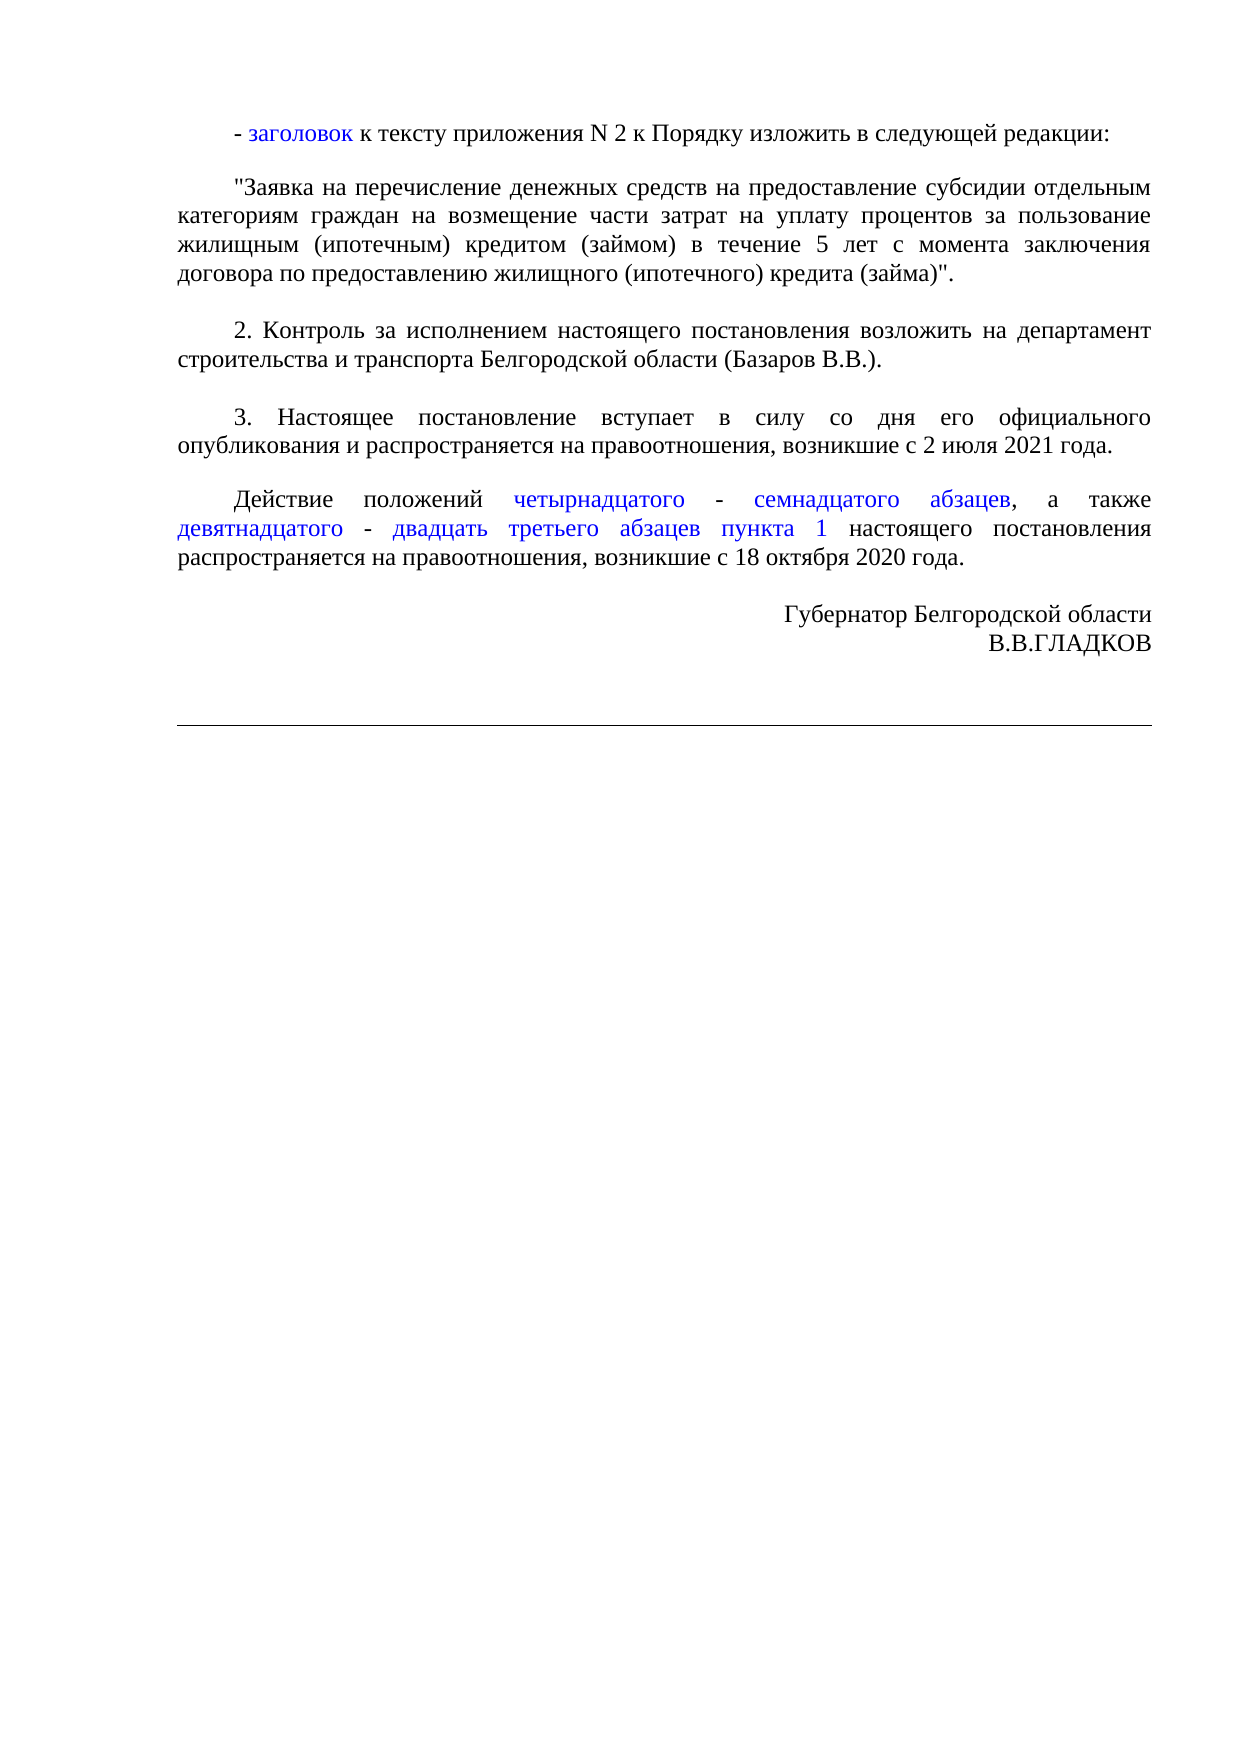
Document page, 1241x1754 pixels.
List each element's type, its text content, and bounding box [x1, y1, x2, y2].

text В.В.ГЛАДКОВ [177, 628, 1152, 657]
text 3. Настоящее постановление вступает в силу со дня его официального опубликования и распространяется на правоотношения, возникшие с 2 июля 2021 года. [177, 402, 1152, 459]
text "Заявка на перечисление денежных средств на предоставление субсидии отдельным категориям граждан на возмещение части затрат на уплату процентов за пользование жилищным (ипотечным) кредитом (займом) в течение 5 лет с момента заключения договора по предоставлению жилищного (ипотечного) кредита (займа)". [177, 172, 1152, 287]
text Губернатор Белгородской области [177, 599, 1152, 628]
text Действие положений четырнадцатого - семнадцатого абзацев, а также девятнадцатого - двадцать третьего абзацев пункта 1 настоящего постановления распространяется на правоотношения, возникшие с 18 октября 2020 года. [177, 484, 1152, 571]
text - заголовок к тексту приложения N 2 к Порядку изложить в следующей редакции: [177, 118, 1152, 147]
text 2. Контроль за исполнением настоящего постановления возложить на департамент строительства и транспорта Белгородской области (Базаров В.В.). [177, 316, 1152, 373]
